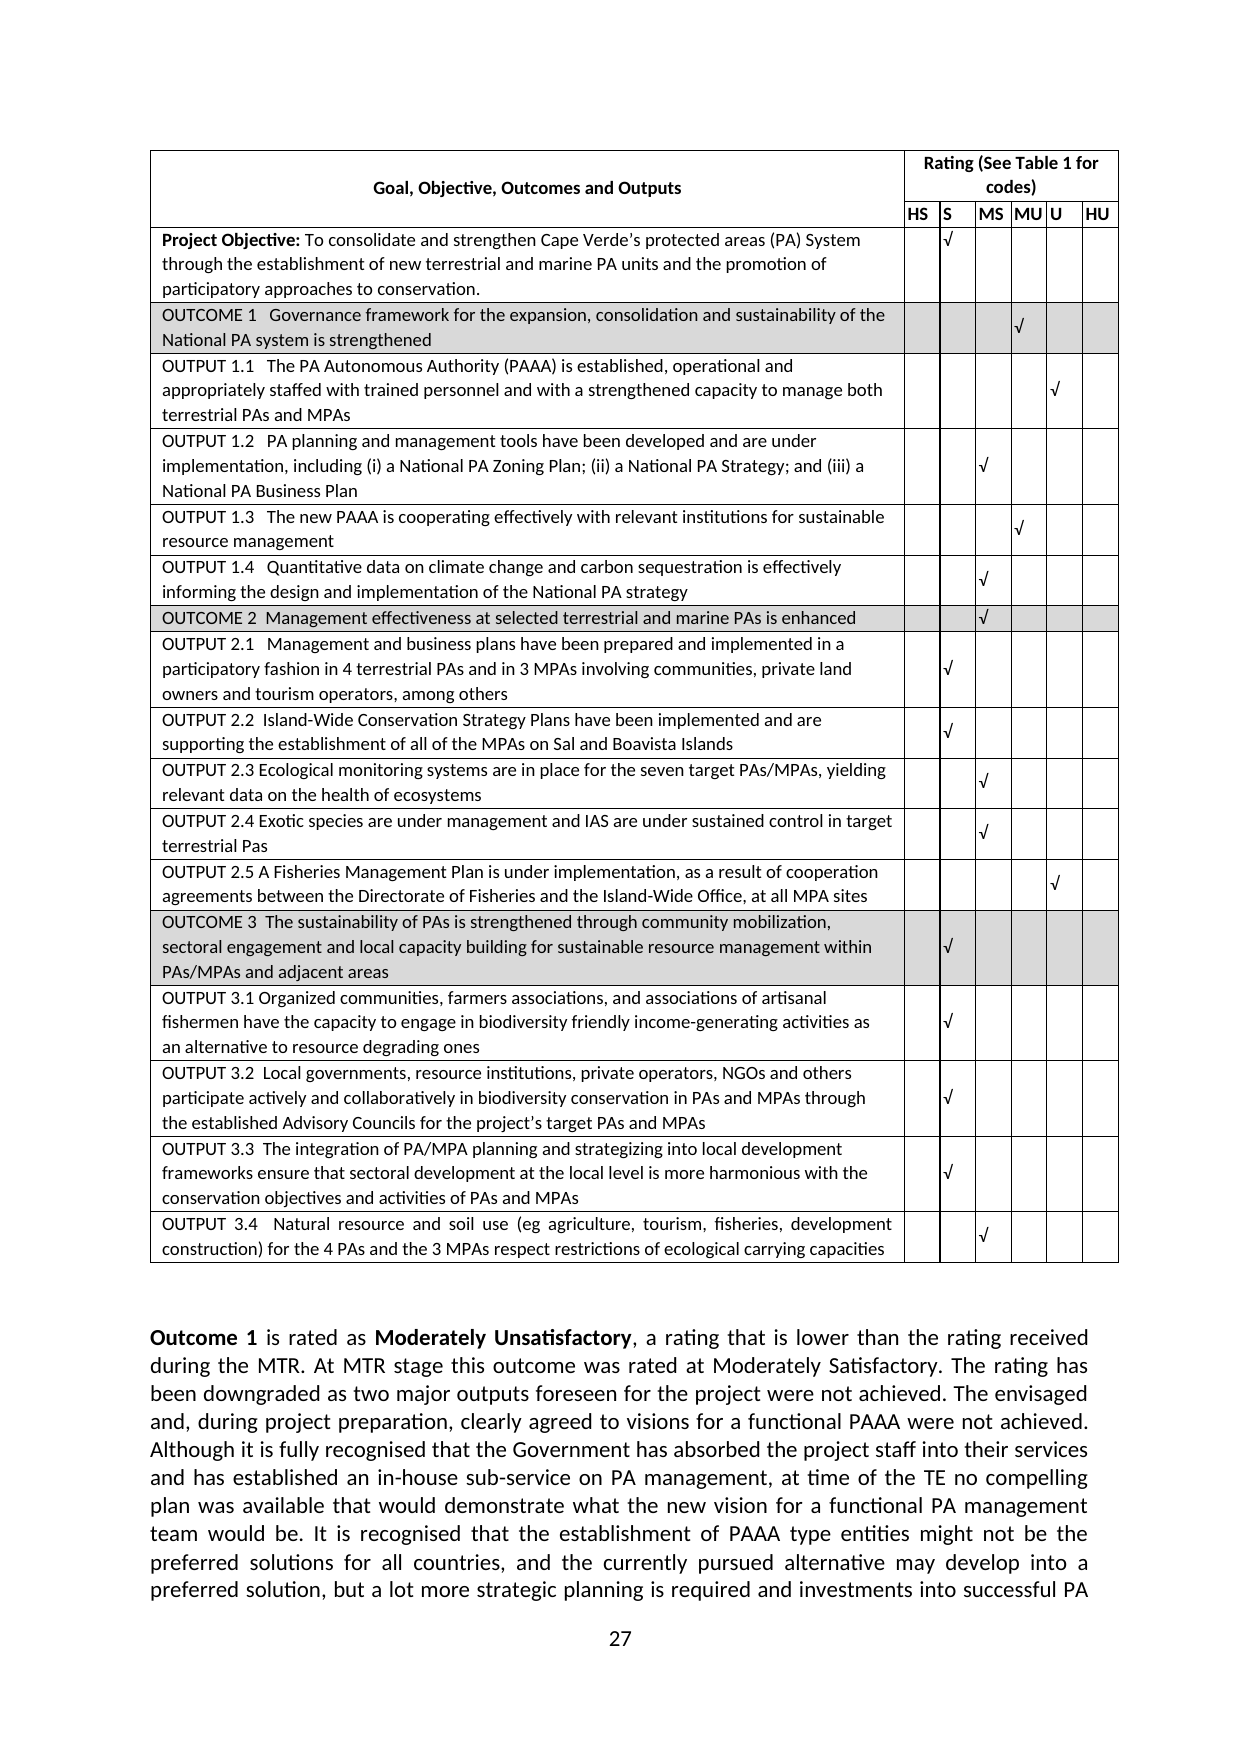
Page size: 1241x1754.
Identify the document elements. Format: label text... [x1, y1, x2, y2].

table_cell [1047, 1061, 1082, 1136]
table_cell √ [976, 556, 1011, 605]
table_cell [1083, 1212, 1118, 1262]
table_cell [1047, 505, 1082, 554]
table_cell √ [1012, 303, 1046, 353]
table_cell OUTPUT 1.4 Quantitative data on climate change and carbon sequestration is effectively informing the design and implementation of the National PA strategy [151, 556, 904, 605]
table_cell OUTPUT 2.4 Exotic species are under management and IAS are under sustained control in target terrestrial Pas [151, 809, 904, 859]
table_cell [1047, 429, 1082, 504]
table_cell OUTPUT 2.5 A Fisheries Management Plan is under implementation, as a result of cooperation agreements between the Directorate of Fisheries and the Island-Wide Office, at all MPA sites [151, 860, 904, 909]
table_cell [941, 606, 975, 631]
table_cell HS [905, 202, 939, 227]
table_cell [905, 1061, 939, 1136]
table_cell [941, 354, 975, 428]
table_cell [1083, 429, 1118, 504]
table_cell OUTCOME 3 The sustainability of PAs is strengthened through community mobilization, sectoral engagement and local capacity building for sustainable resource management within PAs/MPAs and adjacent areas [151, 911, 904, 985]
table_cell [1083, 505, 1118, 554]
table_cell OUTPUT 3.3 The integration of PA/MPA planning and strategizing into local development frameworks ensure that sectoral development at the local level is more harmonious with the conservation objectives and activities of PAs and MPAs [151, 1137, 904, 1211]
table_cell [905, 1212, 939, 1262]
table_cell OUTPUT 2.2 Island-Wide Conservation Strategy Plans have been implemented and are supporting the establishment of all of the MPAs on Sal and Boavista Islands [151, 708, 904, 757]
table_cell OUTPUT 2.3 Ecological monitoring systems are in place for the seven target PAs/MPAs, yielding relevant data on the health of ecosystems [151, 759, 904, 808]
table_cell [1047, 556, 1082, 605]
table_cell [1083, 708, 1118, 757]
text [150, 1323, 1090, 1604]
table_cell OUTPUT 3.1 Organized communities, farmers associations, and associations of artisanal fishermen have the capacity to engage in biodiversity friendly income-generating activities as an alternative to resource degrading ones [151, 986, 904, 1060]
table_cell [976, 708, 1011, 757]
table_cell [941, 505, 975, 554]
table_cell S [941, 202, 975, 227]
table_cell [1047, 911, 1082, 985]
table_cell OUTPUT 2.1 Management and business plans have been prepared and implemented in a participatory fashion in 4 terrestrial PAs and in 3 MPAs involving communities, private land owners and tourism operators, among others [151, 632, 904, 707]
table_cell Project Objective: To consolidate and strengthen Cape Verde’s protected areas (PA) System through the establishment of new terrestrial and marine PA units and the promotion of participatory approaches to conservation. [151, 228, 904, 302]
table_cell [1083, 1137, 1118, 1211]
table_cell √ [976, 429, 1011, 504]
table_cell [1012, 1212, 1046, 1262]
table_cell √ [976, 1212, 1011, 1262]
table_cell [1012, 809, 1046, 859]
table_cell √ [941, 708, 975, 757]
table_cell [941, 556, 975, 605]
table_cell [1083, 809, 1118, 859]
table_cell OUTCOME 1 Governance framework for the expansion, consolidation and sustainability of the National PA system is strengthened [151, 303, 904, 353]
table_cell [1047, 1212, 1082, 1262]
table_cell OUTPUT 1.1 The PA Autonomous Authority (PAAA) is established, operational and appropriately staffed with trained personnel and with a strengthened capacity to manage both terrestrial PAs and MPAs [151, 354, 904, 428]
table_cell [1047, 759, 1082, 808]
table_cell HU [1083, 202, 1118, 227]
table_cell [941, 809, 975, 859]
table_cell [1047, 986, 1082, 1060]
table_cell [1012, 606, 1046, 631]
table_cell [905, 759, 939, 808]
table_cell √ [941, 632, 975, 707]
table_cell √ [976, 606, 1011, 631]
table_cell [976, 911, 1011, 985]
table_cell OUTCOME 2 Management effectiveness at selected terrestrial and marine PAs is enhanced [151, 606, 904, 631]
table_cell [1047, 606, 1082, 631]
table_cell [941, 303, 975, 353]
table_cell [905, 708, 939, 757]
table_cell [1012, 860, 1046, 909]
table_cell [905, 986, 939, 1060]
table_cell [1083, 986, 1118, 1060]
table_cell [1012, 354, 1046, 428]
table_cell [1083, 759, 1118, 808]
table_cell [905, 303, 939, 353]
table_cell [976, 1137, 1011, 1211]
table_cell [1012, 1137, 1046, 1211]
table_cell [976, 354, 1011, 428]
table_cell [976, 860, 1011, 909]
table_cell [905, 911, 939, 985]
table_cell [1047, 303, 1082, 353]
table_cell OUTPUT 3.2 Local governments, resource institutions, private operators, NGOs and others participate actively and collaboratively in biodiversity conservation in PAs and MPAs through the established Advisory Councils for the project’s target PAs and MPAs [151, 1061, 904, 1136]
table_cell [1012, 228, 1046, 302]
table_cell MU [1012, 202, 1046, 227]
table_cell [1012, 911, 1046, 985]
table_cell OUTPUT 1.3 The new PAAA is cooperating effectively with relevant institutions for sustainable resource management [151, 505, 904, 554]
table_cell √ [1047, 860, 1082, 909]
table_cell [1012, 556, 1046, 605]
table_cell [905, 228, 939, 302]
table_cell [941, 429, 975, 504]
table_cell [905, 556, 939, 605]
table_cell [976, 1061, 1011, 1136]
table_cell [1083, 556, 1118, 605]
table_cell [1047, 1137, 1082, 1211]
table_cell [905, 429, 939, 504]
table_cell OUTPUT 1.2 PA planning and management tools have been developed and are under implementation, including (i) a National PA Zoning Plan; (ii) a National PA Strategy; and (iii) a National PA Business Plan [151, 429, 904, 504]
table_cell [1083, 911, 1118, 985]
table_cell √ [1012, 505, 1046, 554]
table_cell [976, 632, 1011, 707]
table_cell OUTPUT 3.4 Natural resource and soil use (eg agriculture, tourism, fisheries, development construction) for the 4 PAs and the 3 MPAs respect restrictions of ecological carrying capacities [151, 1212, 904, 1262]
table_cell [1047, 809, 1082, 859]
table_cell [1047, 228, 1082, 302]
table_cell MS [976, 202, 1011, 227]
table_cell √ [1047, 354, 1082, 428]
table_cell √ [976, 809, 1011, 859]
table_header Rating (See Table 1 for codes) [905, 151, 1118, 201]
table_cell [1083, 632, 1118, 707]
table_cell √ [941, 228, 975, 302]
table_cell U [1047, 202, 1082, 227]
table_cell √ [941, 986, 975, 1060]
table_cell [1012, 759, 1046, 808]
table_cell [905, 632, 939, 707]
table_cell [1083, 1061, 1118, 1136]
table_cell [905, 809, 939, 859]
table_cell [976, 228, 1011, 302]
table_cell [1083, 354, 1118, 428]
table_header Goal, Objective, Outcomes and Outputs [151, 151, 904, 227]
table_cell [1047, 632, 1082, 707]
table_cell [976, 986, 1011, 1060]
table_cell [1012, 632, 1046, 707]
table_cell √ [941, 1137, 975, 1211]
table_cell [1012, 429, 1046, 504]
table_cell [1012, 986, 1046, 1060]
table_cell [1012, 708, 1046, 757]
table_cell [905, 860, 939, 909]
table_cell [976, 505, 1011, 554]
table_cell [1083, 303, 1118, 353]
table_cell [1083, 228, 1118, 302]
table_cell [1083, 606, 1118, 631]
table_cell [976, 303, 1011, 353]
table_cell [941, 759, 975, 808]
table_cell [1083, 860, 1118, 909]
table_cell [1047, 708, 1082, 757]
table_cell [905, 1137, 939, 1211]
table_cell √ [941, 911, 975, 985]
table_cell √ [941, 1061, 975, 1136]
table_cell √ [976, 759, 1011, 808]
table_cell [1012, 1061, 1046, 1136]
table_cell [905, 354, 939, 428]
table_cell [941, 1212, 975, 1262]
table_cell [905, 505, 939, 554]
table_cell [941, 860, 975, 909]
table_cell [905, 606, 939, 631]
